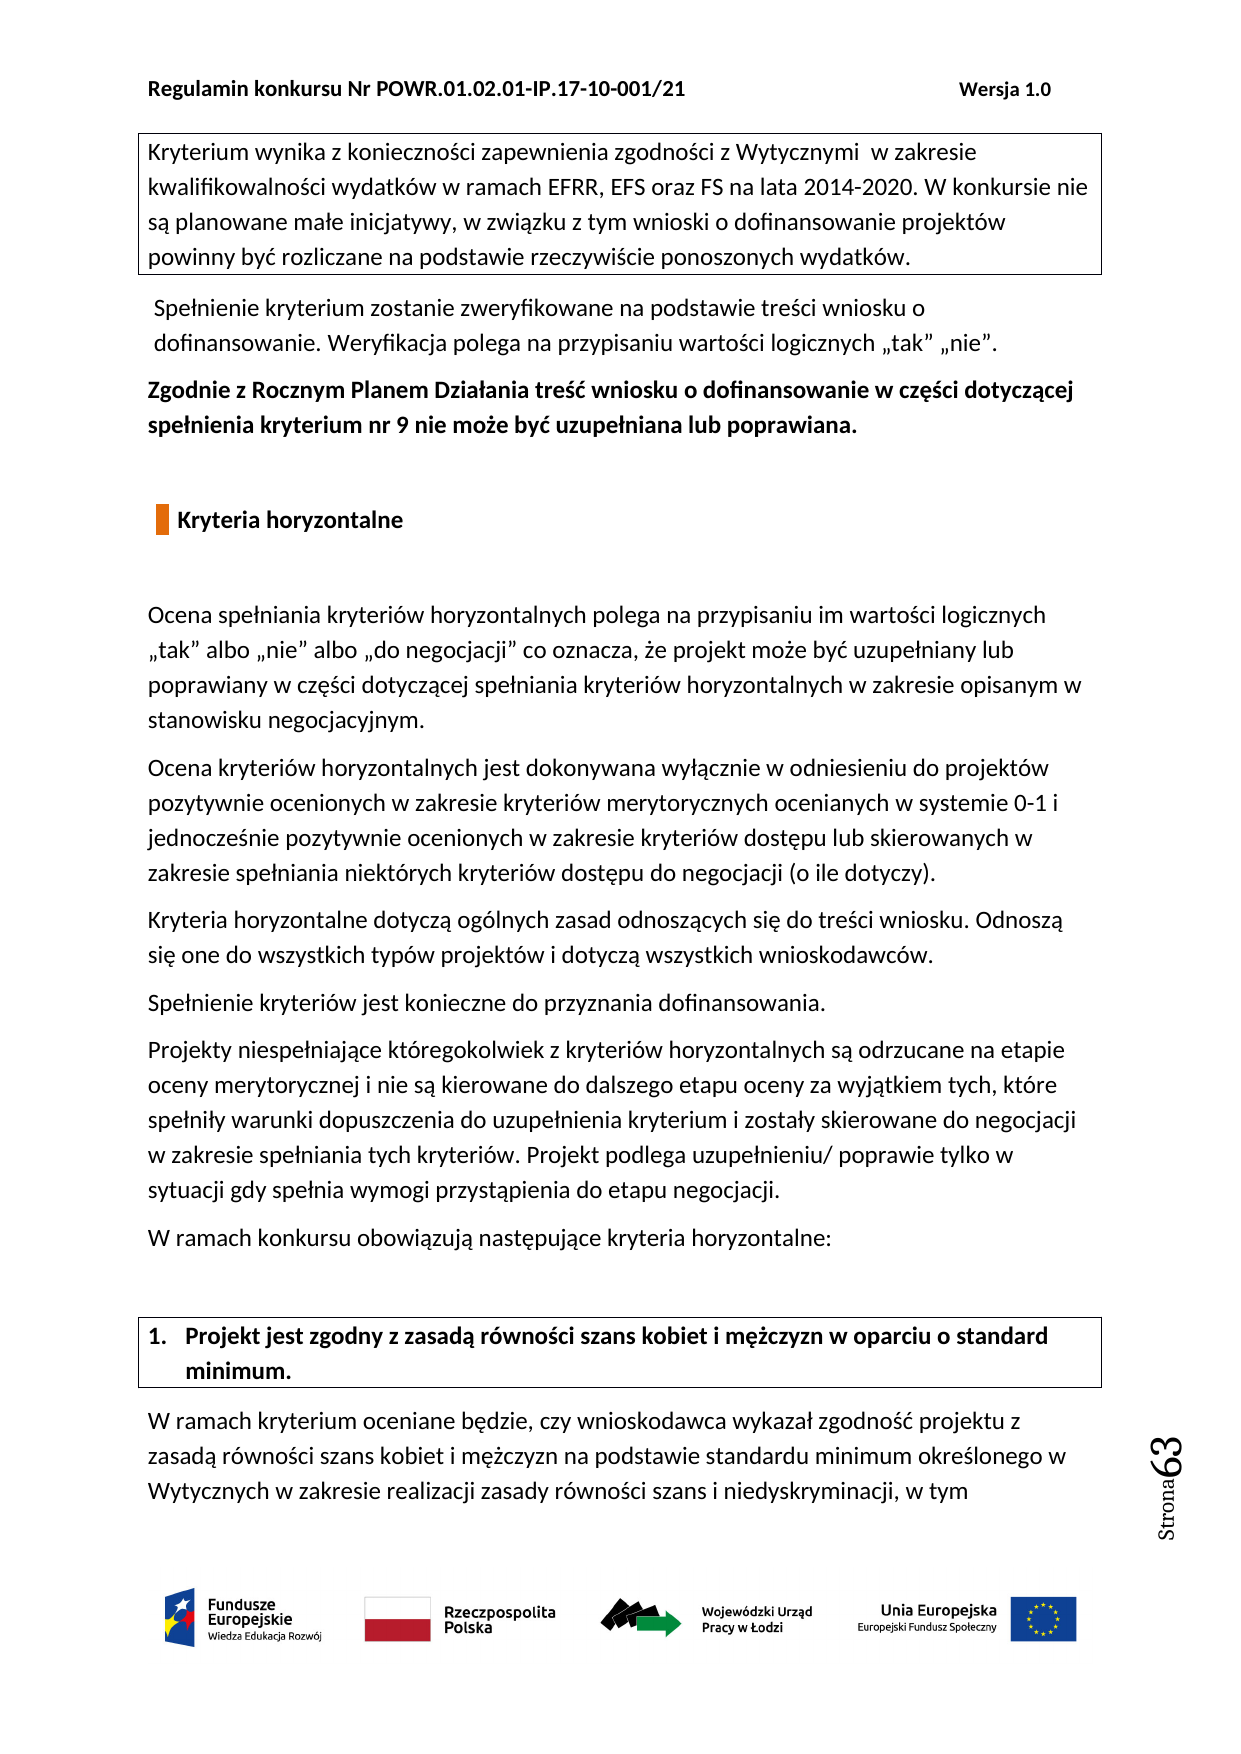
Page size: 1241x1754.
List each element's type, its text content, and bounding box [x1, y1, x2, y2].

text Spełnienie kryteriów jest konieczne do przyznania dofinansowania. [148, 987, 1093, 1017]
text W ramach konkursu obowiązują następujące kryteria horyzontalne: [148, 1222, 1093, 1252]
text Projekty niespełniające któregokolwiek z kryteriów horyzontalnych są odrzucane na etapie oceny merytorycznej i nie są kierowane do dalszego etapu oceny za wyjątkiem tych, które spełniły warunki dopuszczenia do uzupełnienia kryterium i zostały skierowane do negocjacji w zakresie spełniania tych kryteriów. Projekt podlega uzupełnieniu/ poprawie tylko w sytuacji gdy spełnia wymogi przystąpienia do etapu negocjacji. [148, 1034, 1093, 1205]
text Kryteria horyzontalne [169, 504, 1093, 535]
text Spełnienie kryterium zostanie zweryfikowane na podstawie treści wniosku o dofinansowanie. Weryfikacja polega na przypisaniu wartości logicznych „tak” „nie”. [153, 292, 1093, 357]
list Projekt jest zgodny z zasadą równości szans kobiet i mężczyzn w oparciu o standard minimum. [139, 1318, 1101, 1387]
text Ocena kryteriów horyzontalnych jest dokonywana wyłącznie w odniesieniu do projektów pozytywnie ocenionych w zakresie kryteriów merytorycznych ocenianych w systemie 0-1 i jednocześnie pozytywnie ocenionych w zakresie kryteriów dostępu lub skierowanych w zakresie spełniania niektórych kryteriów dostępu do negocjacji (o ile dotyczy). [148, 752, 1093, 887]
text Kryteria horyzontalne dotyczą ogólnych zasad odnoszących się do treści wniosku. Odnoszą się one do wszystkich typów projektów i dotyczą wszystkich wnioskodawców. [148, 904, 1093, 970]
text Kryterium wynika z konieczności zapewnienia zgodności z Wytycznymi w zakresie kwalifikowalności wydatków w ramach EFRR, EFS oraz FS na lata 2014-2020. W konkursie nie są planowane małe inicjatywy, w związku z tym wnioski o dofinansowanie projektów powinny być rozliczane na podstawie rzeczywiście ponoszonych wydatków. [139, 134, 1101, 274]
text Ocena spełniania kryteriów horyzontalnych polega na przypisaniu im wartości logicznych „tak” albo „nie” albo „do negocjacji” co oznacza, że projekt może być uzupełniany lub poprawiany w części dotyczącej spełniania kryteriów horyzontalnych w zakresie opisanym w stanowisku negocjacyjnym. [148, 599, 1093, 735]
picture [147, 1567, 1093, 1664]
text Zgodnie z Rocznym Planem Działania treść wniosku o dofinansowanie w części dotyczącej spełnienia kryterium nr 9 nie może być uzupełniana lub poprawiana. [148, 374, 1093, 440]
